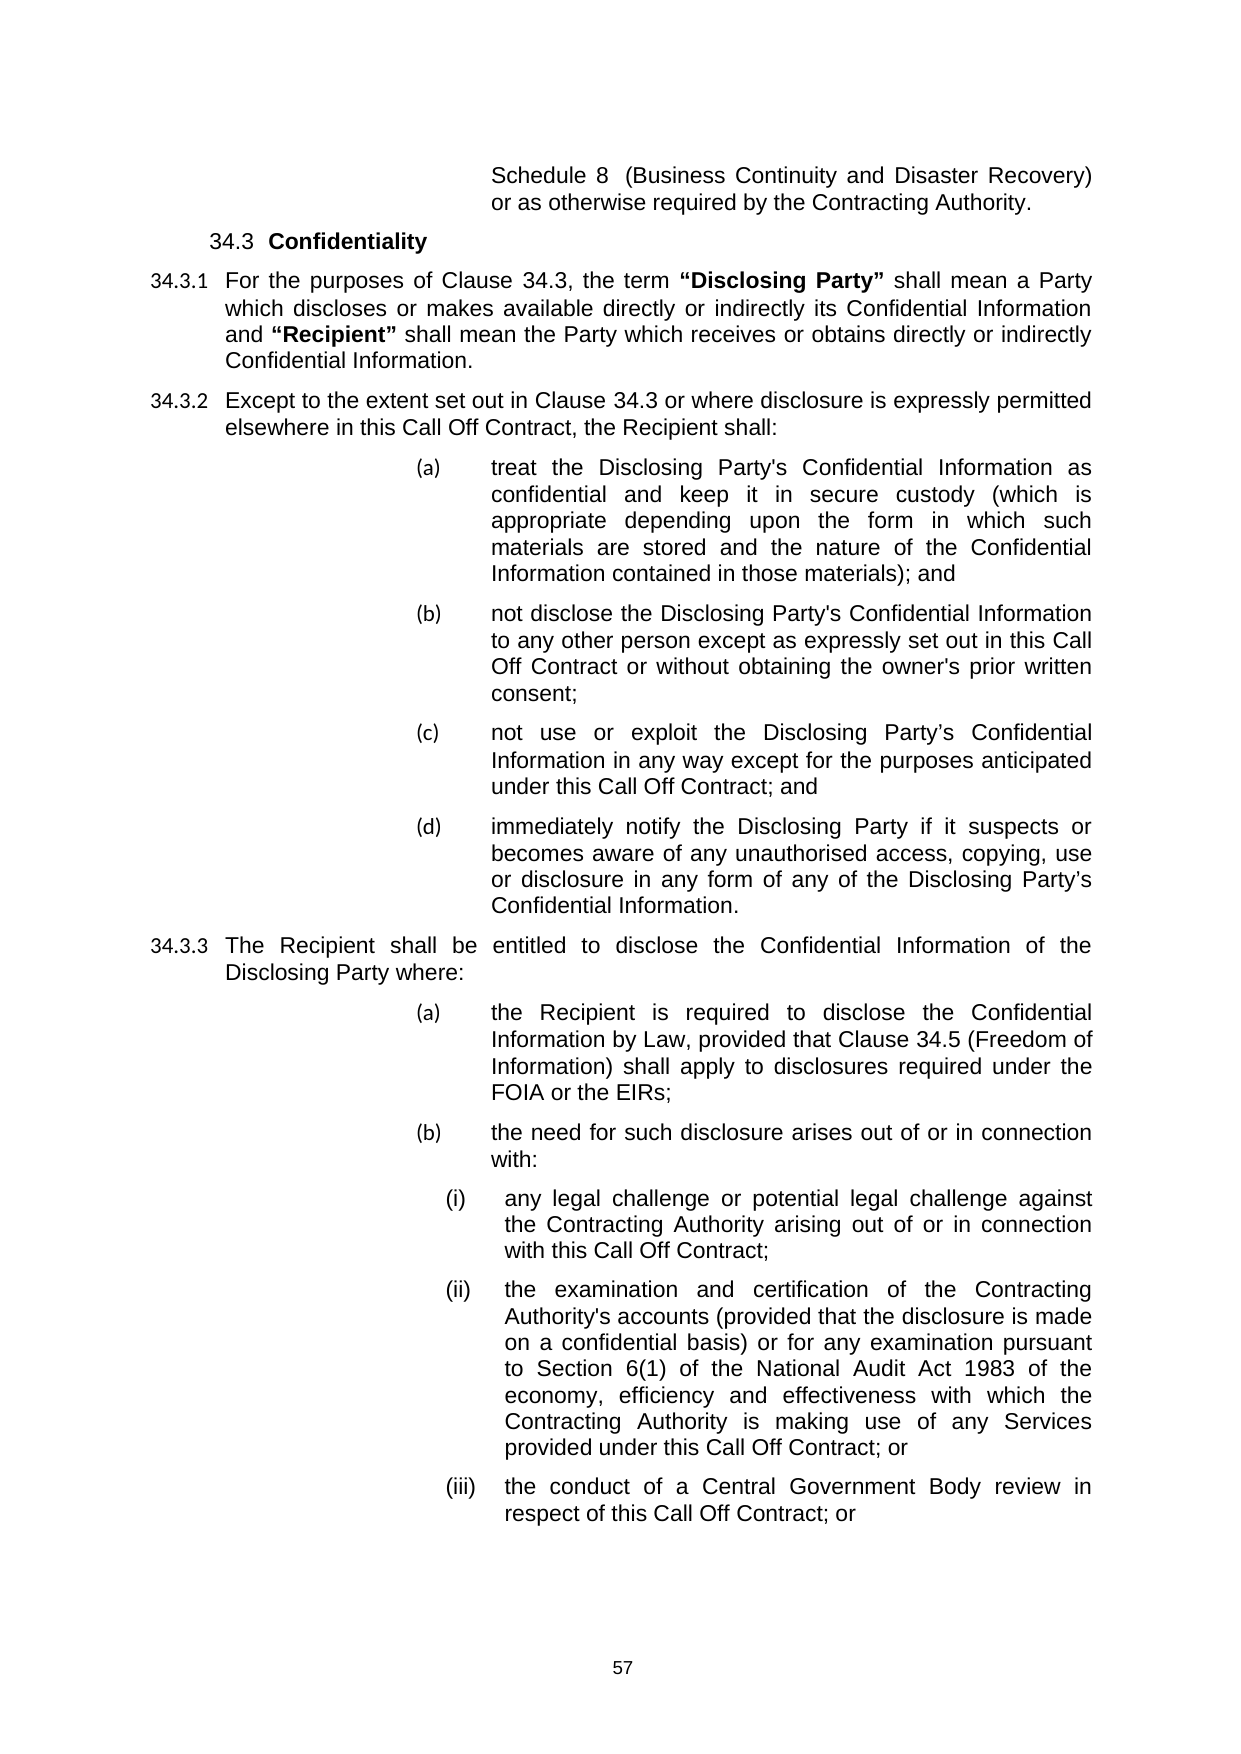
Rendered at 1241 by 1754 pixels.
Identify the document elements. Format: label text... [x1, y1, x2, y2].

text any legal challenge or potential legal challenge against the Contracting Authority arising out of or in connection with this Call Off Contract; [445, 1185, 1093, 1264]
text Except to the extent set out in Clause 34.3 or where disclosure is expressly permitted elsewhere in this Call Off Contract, the Recipient shall: [150, 386, 1093, 441]
text the need for such disclosure arises out of or in connection with: [416, 1118, 1093, 1172]
subtitle Confidentiality [209, 228, 1093, 254]
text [416, 162, 1093, 215]
text the examination and certification of the Contracting Authority's accounts (provided that the disclosure is made on a confidential basis) or for any examination pursuant to Section 6(1) of the National Audit Act 1983 of the economy, efficiency and effectiveness with which the Contracting Authority is making use of any Services provided under this Call Off Contract; or [445, 1276, 1093, 1461]
text not disclose the Disclosing Party's Confidential Information to any other person except as expressly set out in this Call Off Contract or without obtaining the owner's prior written consent; [416, 599, 1093, 706]
text treat the Disclosing Party's Confidential Information as confidential and keep it in secure custody (which is appropriate depending upon the form in which such materials are stored and the nature of the Confidential Information contained in those materials); and [416, 453, 1093, 586]
text The Recipient shall be entitled to disclose the Confidential Information of the Disclosing Party where: [150, 931, 1093, 986]
text not use or exploit the Disclosing Party’s Confidential Information in any way except for the purposes anticipated under this Call Off Contract; and [416, 718, 1093, 799]
text the conduct of a Central Government Body review in respect of this Call Off Contract; or [445, 1473, 1093, 1526]
text immediately notify the Disclosing Party if it suspects or becomes aware of any unauthorised access, copying, use or disclosure in any form of any of the Disclosing Party’s Confidential Information. [416, 812, 1093, 919]
text the Recipient is required to disclose the Confidential Information by Law, provided that Clause 34.5 (Freedom of Information) shall apply to disclosures required under the FOIA or the EIRs; [416, 998, 1093, 1105]
text For the purposes of Clause 34.3, the term “Disclosing Party” shall mean a Party which discloses or makes available directly or indirectly its Confidential Information and “Recipient” shall mean the Party which receives or obtains directly or indirectly Confidential Information. [150, 267, 1093, 374]
